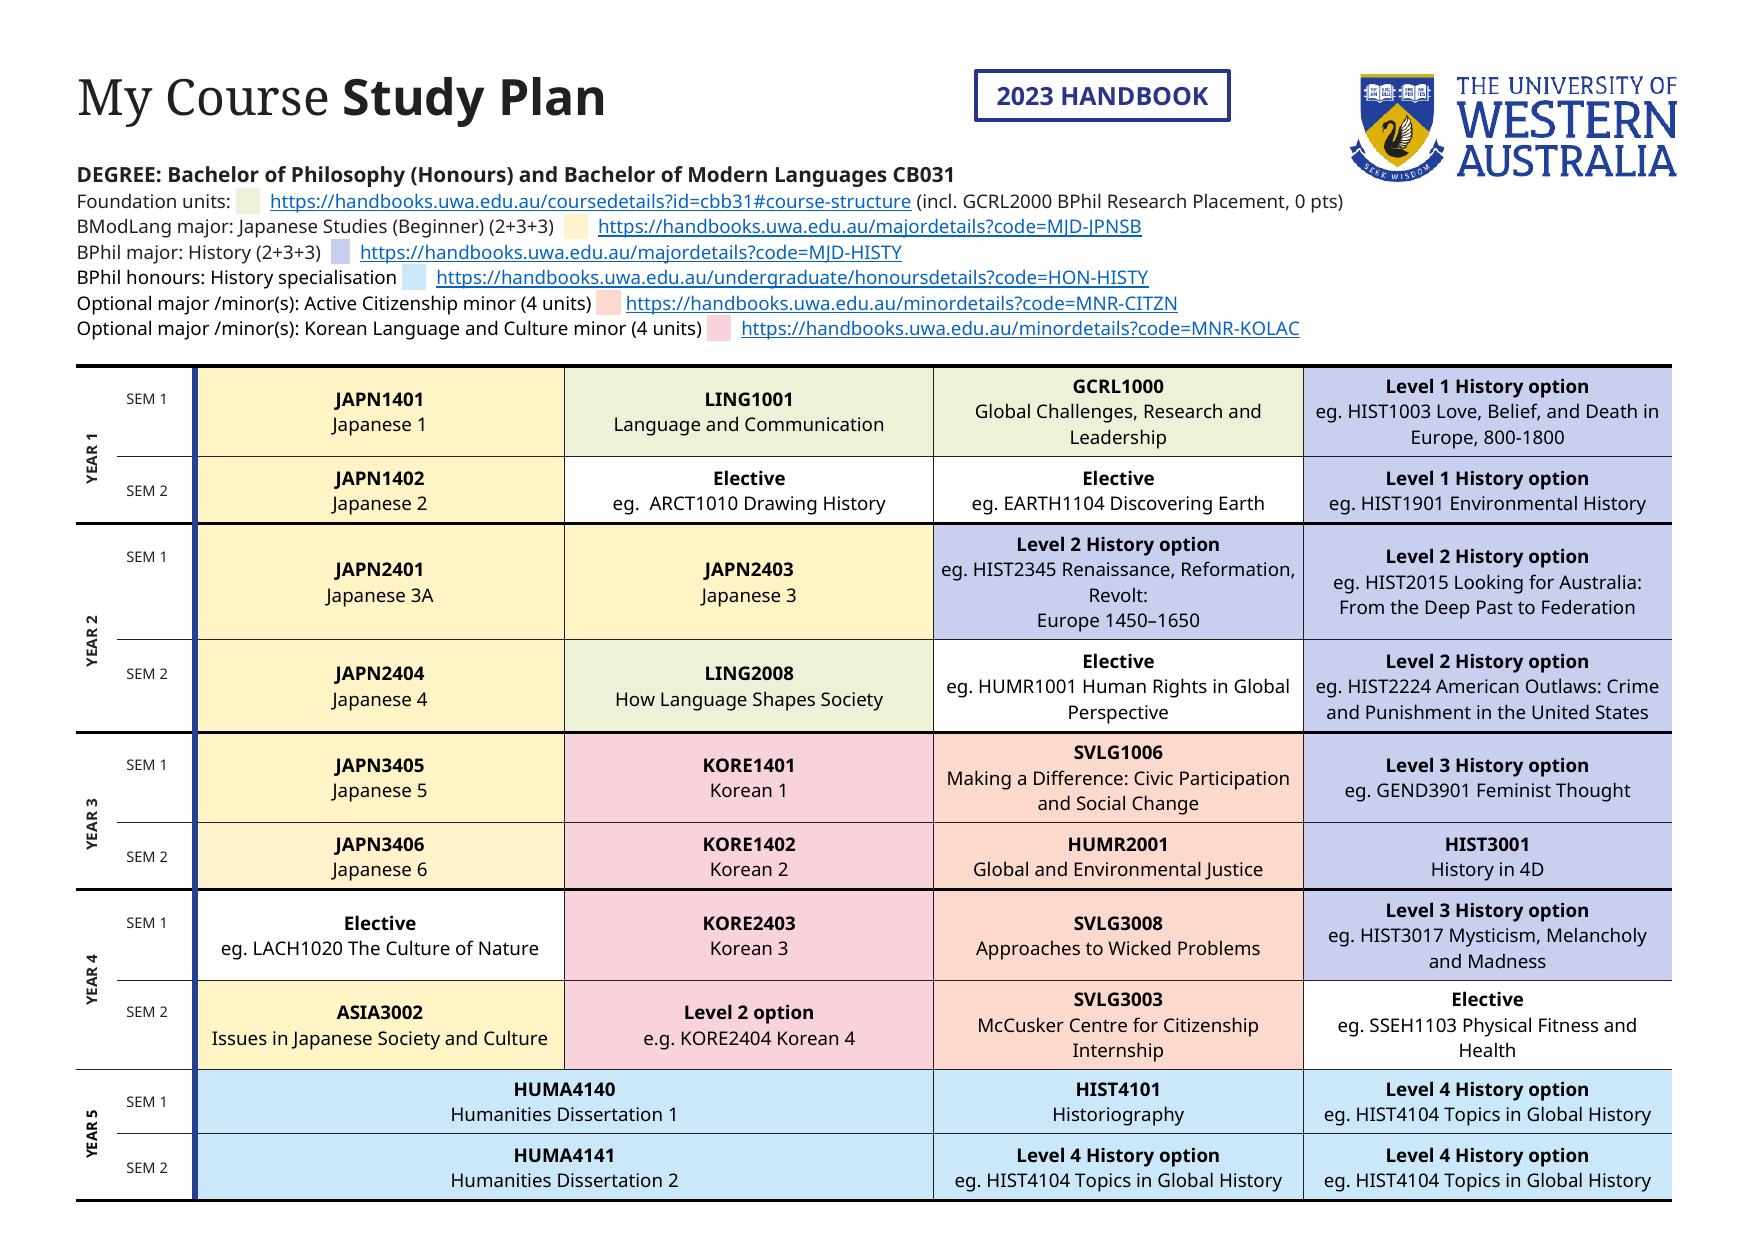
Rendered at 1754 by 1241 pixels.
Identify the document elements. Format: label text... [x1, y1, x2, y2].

table_header GCRL1000 Global Challenges, Research and Leadership [934, 368, 1303, 456]
picture [1457, 77, 1499, 94]
table_cell JAPN2403 Japanese 3 [565, 525, 933, 639]
table_cell Level 1 History option eg. HIST1901 Environmental History [1304, 457, 1672, 522]
table_header Level 1 History option eg. HIST1003 Love, Belief, and Death in Europe, 800-1800 [1304, 368, 1672, 456]
table_cell JAPN3405 Japanese 5 [198, 734, 564, 822]
table_cell Level 2 History option eg. HIST2224 American Outlaws: Crime and Punishment in the United States [1304, 640, 1672, 731]
table_cell JAPN1402 Japanese 2 [198, 457, 564, 522]
table_cell JAPN3406 Japanese 6 [198, 823, 564, 888]
table_cell Elective eg. LACH1020 The Culture of Nature [198, 891, 564, 980]
table_cell KORE1401 Korean 1 [565, 734, 933, 822]
table_cell SEM 2 [117, 640, 192, 731]
subtitle Foundation units: https://handbooks.uwa.edu.au/coursedetails?id=cbb31#course-structure (incl. GCRL2000 BPhil Research Placement, 0 pts) BModLang major: Japanese Studies (Beginner) (2+3+3) https://handbooks.uwa.edu.au/majordetails?code=MJD-JPNSB [76, 188, 1691, 239]
table_cell Level 3 History option eg. HIST3017 Mysticism, Melancholy and Madness [1304, 891, 1672, 980]
table_cell KORE2403 Korean 3 [565, 891, 933, 980]
picture [1509, 77, 1523, 94]
subtitle BPhil major: History (2+3+3) https://handbooks.uwa.edu.au/majordetails?code=MJD-HISTY BPhil honours: History specialisation https://handbooks.uwa.edu.au/undergraduate/honoursdetails?code=HON-HISTY Optional major /minor(s): Active Citizenship minor (4 units) https://handbooks.uwa.edu.au/minordetails?code=MNR-CITZN Optional major /minor(s): Korean Language and Culture minor (4 units) https://handbooks.uwa.edu.au/minordetails?code=MNR-KOLAC [76, 239, 1691, 340]
table_cell ASIA3002 Issues in Japanese Society and Culture [198, 981, 564, 1069]
table_cell JAPN2401 Japanese 3A [198, 525, 564, 639]
table_cell Level 2 History option eg. HIST2015 Looking for Australia: From the Deep Past to Federation [1304, 525, 1672, 639]
table_cell SEM 2 [117, 1134, 192, 1199]
picture [1650, 77, 1677, 94]
table_cell Elective eg. SSEH1103 Physical Fitness and Health [1304, 981, 1672, 1069]
picture [1544, 77, 1579, 94]
table_cell SVLG3008 Approaches to Wicked Problems [934, 891, 1303, 980]
table_cell Level 3 History option eg. GEND3901 Feminist Thought [1304, 734, 1672, 822]
table_cell SVLG3003 McCusker Centre for Citizenship Internship [934, 981, 1303, 1069]
table_cell HUMA4141 Humanities Dissertation 2 [198, 1134, 933, 1199]
table_cell YEAR 3 [76, 734, 117, 888]
table_cell HUMA4140 Humanities Dissertation 1 [198, 1070, 933, 1133]
table_cell Level 2 option e.g. KORE2404 Korean 4 [565, 981, 933, 1069]
table_cell SEM 1 [117, 734, 192, 822]
table_cell Level 4 History option eg. HIST4104 Topics in Global History [1304, 1070, 1672, 1133]
table_cell SEM 2 [117, 823, 192, 888]
table_cell HIST4101 Historiography [934, 1070, 1303, 1133]
table_header SEM 1 [117, 368, 192, 456]
table_cell SEM 1 [117, 525, 192, 639]
table_cell HIST3001 History in 4D [1304, 823, 1672, 888]
table_cell JAPN2404 Japanese 4 [198, 640, 564, 731]
table_header LING1001 Language and Communication [565, 368, 933, 456]
table_cell YEAR 4 [76, 891, 117, 1069]
table_cell Level 4 History option eg. HIST4104 Topics in Global History [934, 1134, 1303, 1199]
picture [1581, 76, 1643, 94]
picture [1614, 101, 1641, 138]
picture [1644, 101, 1677, 138]
table_cell SEM 1 [117, 891, 192, 980]
table_cell SEM 1 [117, 1070, 192, 1133]
table_cell Elective eg. EARTH1104 Discovering Earth [934, 457, 1303, 522]
picture [1526, 77, 1541, 94]
table_cell Elective eg. ARCT1010 Drawing History [565, 457, 933, 522]
subtitle DEGREE: Bachelor of Philosophy (Honours) and Bachelor of Modern Languages CB031 [76, 162, 1691, 188]
picture [1531, 100, 1584, 138]
table_cell HUMR2001 Global and Environmental Justice [934, 823, 1303, 888]
table_cell SVLG1006 Making a Difference: Civic Participation and Social Change [934, 734, 1303, 822]
table_cell YEAR 5 [76, 1070, 117, 1199]
table_cell SEM 2 [117, 457, 192, 522]
table_cell SEM 2 [117, 981, 192, 1069]
table_cell Level 4 History option eg. HIST4104 Topics in Global History [1304, 1134, 1672, 1199]
table_cell Level 2 History option eg. HIST2345 Renaissance, Reformation, Revolt: Europe 1450–1650 [934, 525, 1303, 639]
table_cell Elective eg. HUMR1001 Human Rights in Global Perspective [934, 640, 1303, 731]
table_header YEAR 1 [76, 368, 117, 522]
table_cell YEAR 2 [76, 525, 117, 731]
table_cell LING2008 How Language Shapes Society [565, 640, 933, 731]
picture [1349, 74, 1444, 162]
table_cell KORE1402 Korean 2 [565, 823, 933, 888]
table_header JAPN1401 Japanese 1 [198, 368, 564, 456]
